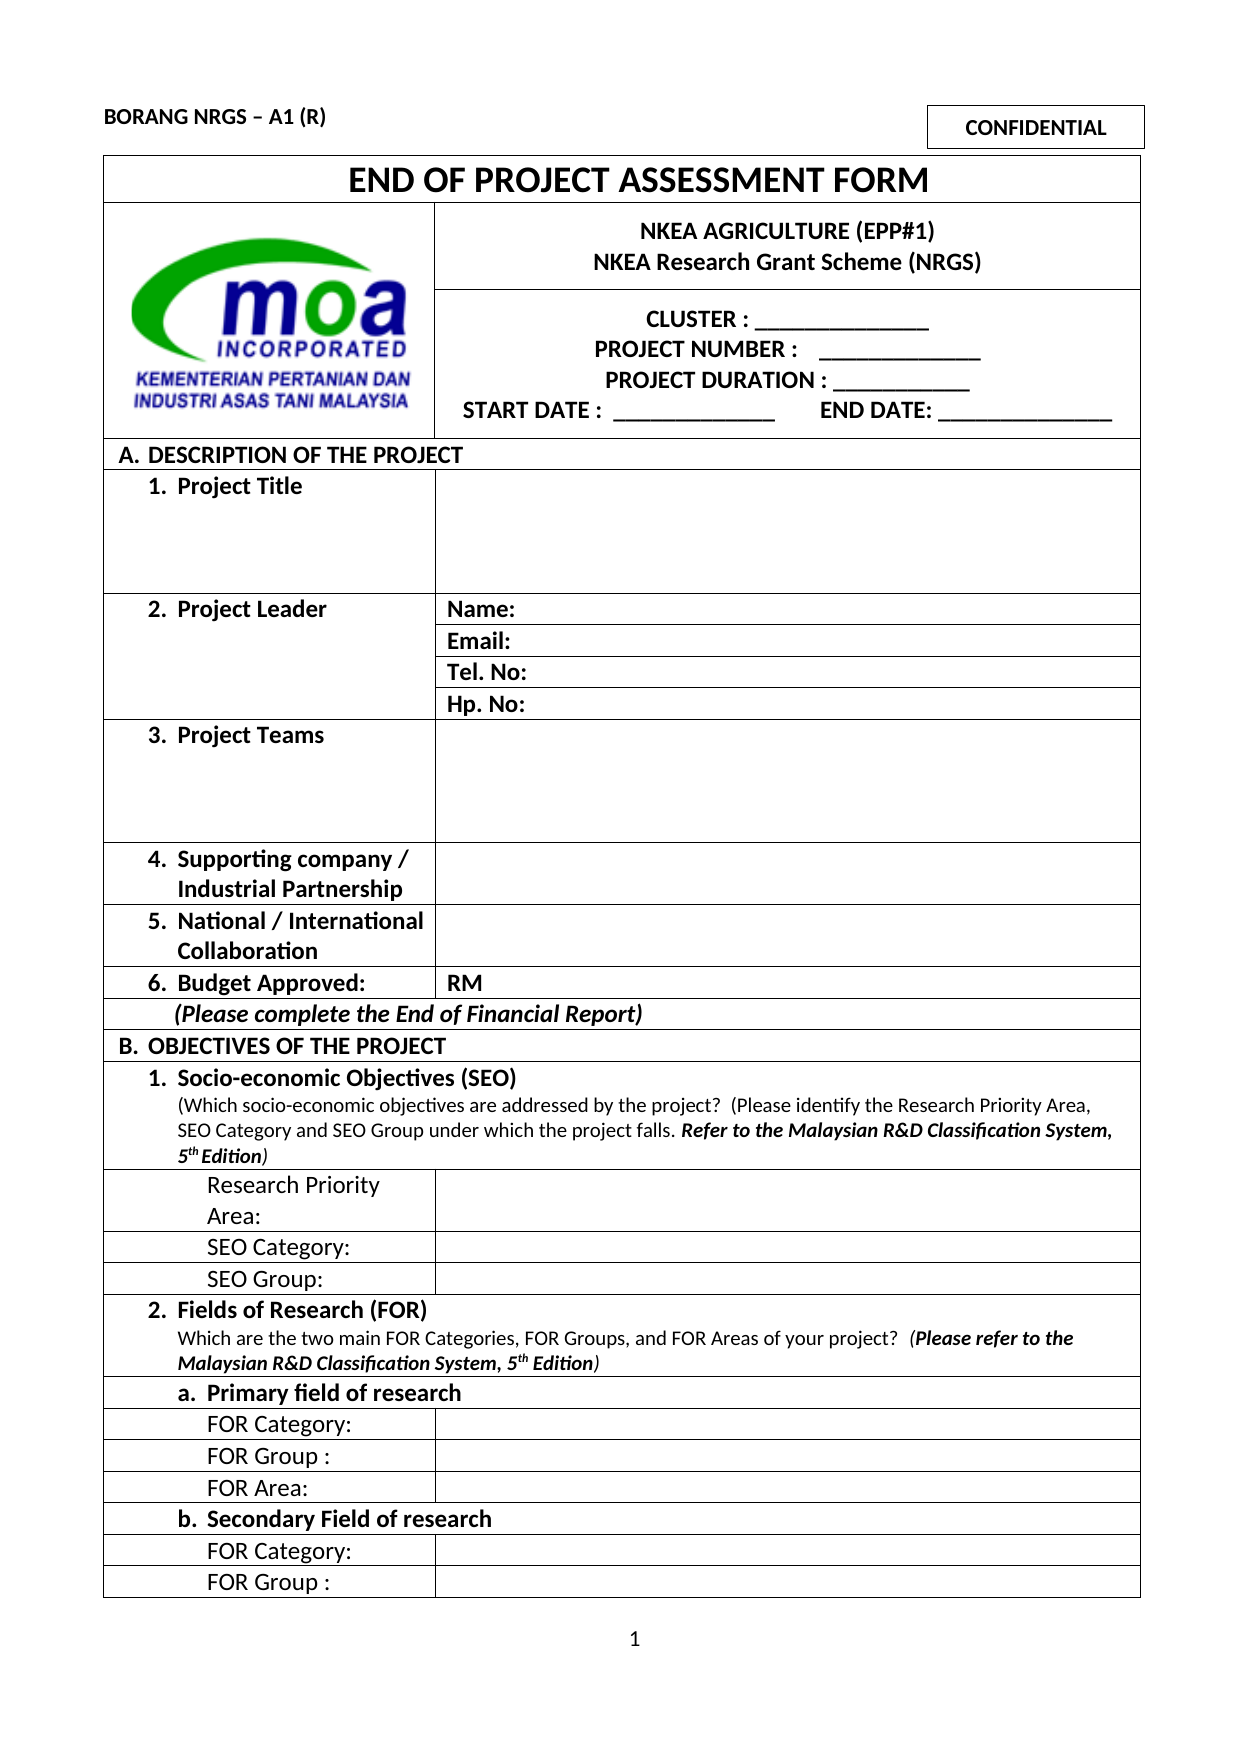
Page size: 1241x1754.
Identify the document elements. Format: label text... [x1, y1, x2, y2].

table_cell DESCRIPTION OF THE PROJECT [104, 439, 1140, 469]
table_cell [436, 1535, 1140, 1565]
table_cell [436, 720, 1140, 842]
table_cell Hp. No: [436, 688, 1140, 719]
table_cell RM [436, 967, 1140, 997]
table_cell Fields of Research (FOR) Which are the two main FOR Categories, FOR Groups, and FOR Areas of your project? (Please refer to the Malaysian R&D Classification System, 5th Edition) [104, 1295, 1140, 1376]
table_cell Project Leader [104, 594, 435, 719]
table_cell OBJECTIVES OF THE PROJECT [104, 1030, 1140, 1061]
table_cell NKEA AGRICULTURE (EPP#1) NKEA Research Grant Scheme (NRGS) [435, 203, 1140, 289]
table_cell Secondary Field of research [104, 1503, 1140, 1534]
table_cell [436, 470, 1140, 592]
table_cell Research Priority Area: [104, 1170, 435, 1231]
table_cell Supporting company / Industrial Partnership [104, 843, 435, 904]
table_cell FOR Category: [104, 1409, 435, 1439]
table_cell [436, 1440, 1140, 1471]
table_cell [436, 1170, 1140, 1231]
table_cell [436, 1472, 1140, 1502]
table_cell FOR Group : [104, 1440, 435, 1471]
table_cell Email: [436, 625, 1140, 656]
table_cell [436, 1409, 1140, 1439]
text BORANG NRGS – A1 (R) [103, 102, 1165, 130]
table_cell Name: [436, 594, 1140, 624]
table_cell (Please complete the End of Financial Report) [104, 999, 1140, 1029]
table_header END OF PROJECT ASSESSMENT FORM [104, 156, 1140, 202]
table_cell CLUSTER : ______________ PROJECT NUMBER : _____________ PROJECT DURATION : ___________ START DATE : _____________ END DATE: ______________ [435, 290, 1140, 438]
table_cell [436, 843, 1140, 904]
table_cell National / International Collaboration [104, 905, 435, 966]
table_cell Tel. No: [436, 657, 1140, 687]
table_cell SEO Category: [104, 1232, 435, 1262]
picture [131, 233, 417, 415]
table_cell FOR Group : [104, 1566, 435, 1597]
table_cell Socio-economic Objectives (SEO) (Which socio-economic objectives are addressed by the project? (Please identify the Research Priority Area, SEO Category and SEO Group under which the project falls. Refer to the Malaysian R&D Classification System, 5th Edition) [104, 1062, 1140, 1168]
table_cell Project Teams [104, 720, 435, 842]
table_cell [436, 1232, 1140, 1262]
table_cell Primary field of research [104, 1377, 1140, 1408]
table_cell [436, 905, 1140, 966]
table_cell [436, 1566, 1140, 1597]
table_cell SEO Group: [104, 1263, 435, 1294]
table_cell Budget Approved: [104, 967, 435, 997]
table_cell Project Title [104, 470, 435, 592]
table_cell FOR Area: [104, 1472, 435, 1502]
table_cell [104, 203, 434, 438]
table_cell [436, 1263, 1140, 1294]
table_cell FOR Category: [104, 1535, 435, 1565]
